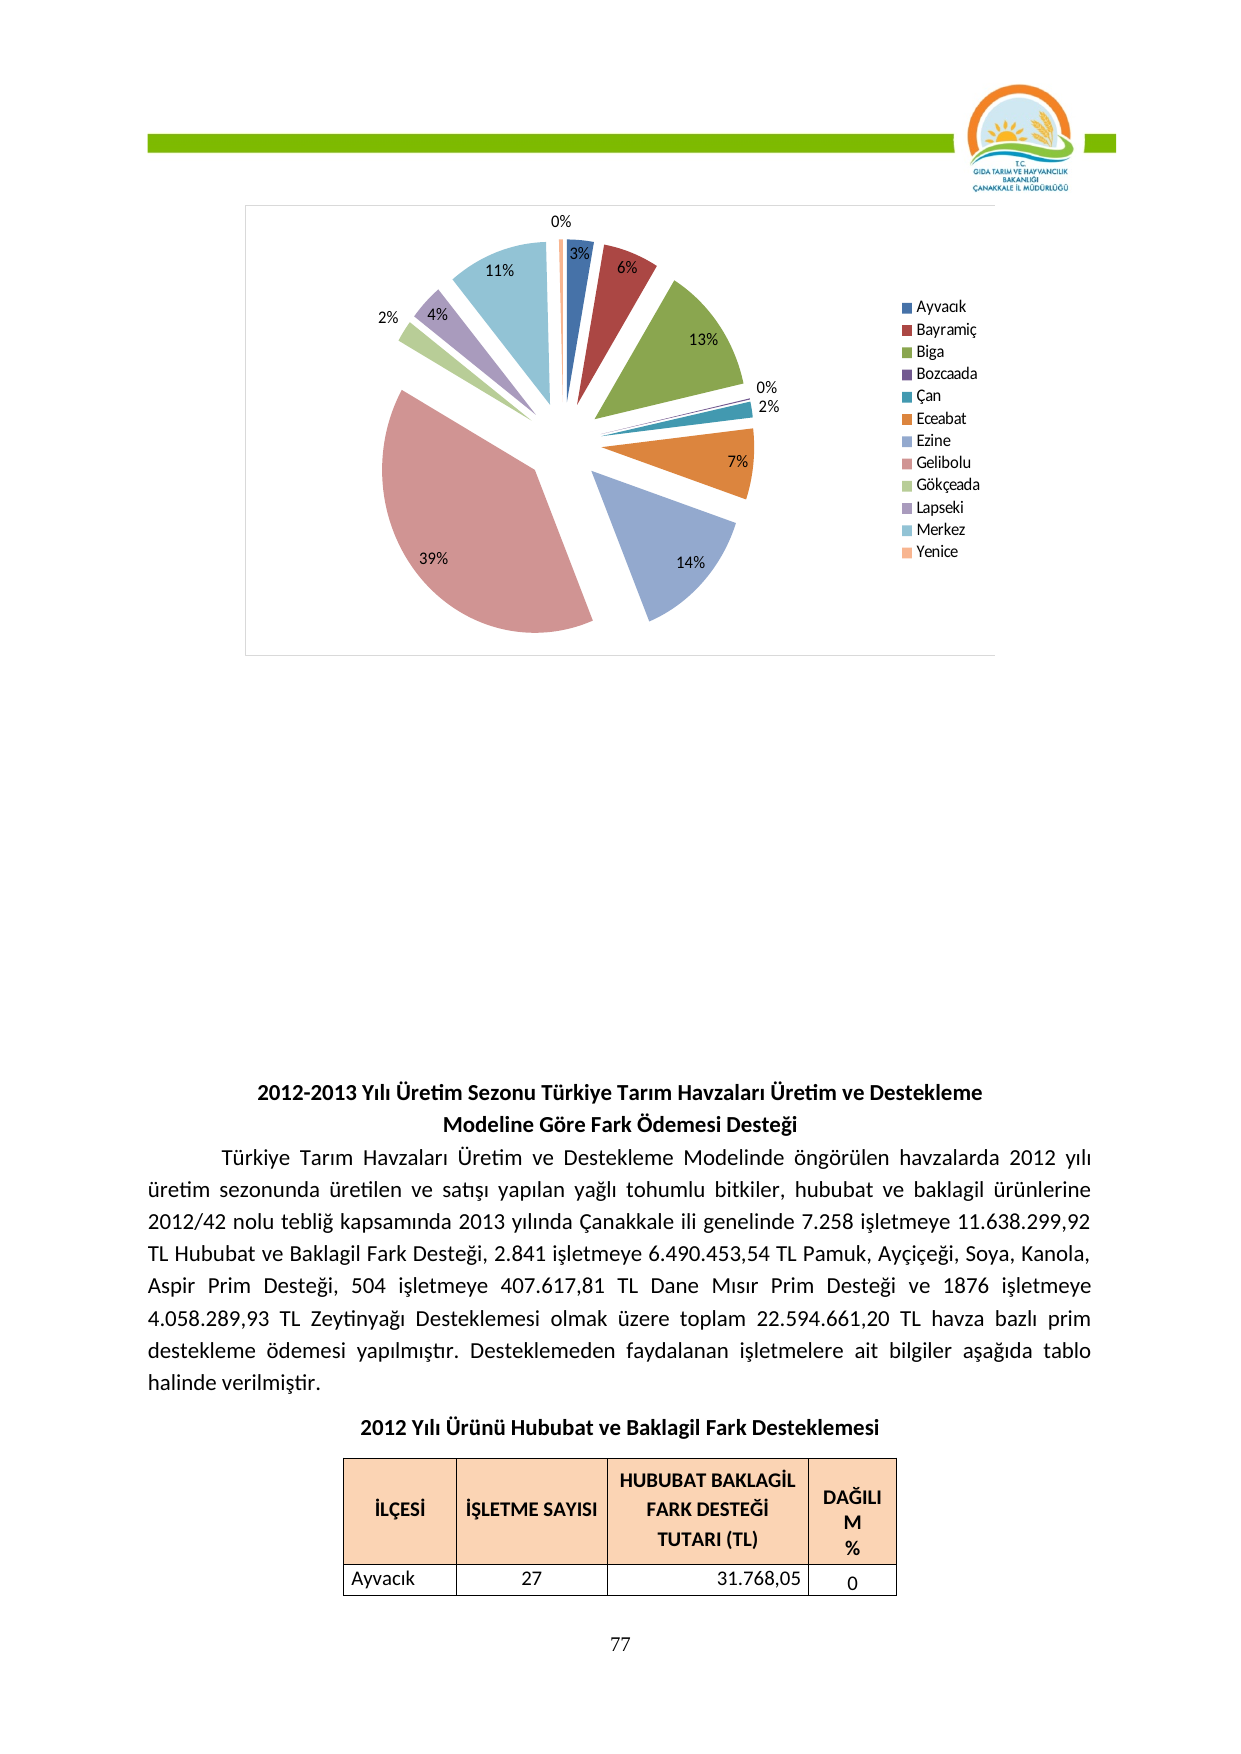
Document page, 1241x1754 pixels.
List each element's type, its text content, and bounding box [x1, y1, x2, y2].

text 2012 Yılı Ürünü Hububat ve Baklagil Fark Desteklemesi [148, 1413, 1093, 1441]
text Türkiye Tarım Havzaları Üretim ve Destekleme Modelinde öngörülen havzalarda 2012 yılı üretim sezonunda üretilen ve satışı yapılan yağlı tohumlu bitkiler, hububat ve baklagil ürünlerine 2012/42 nolu tebliğ kapsamında 2013 yılında Çanakkale ili genelinde 7.258 işletmeye 11.638.299,92 TL Hububat ve Baklagil Fark Desteği, 2.841 işletmeye 6.490.453,54 TL Pamuk, Ayçiçeği, Soya, Kanola, Aspir Prim Desteği, 504 işletmeye 407.617,81 TL Dane Mısır Prim Desteği ve 1876 işletmeye 4.058.289,93 TL Zeytinyağı Desteklemesi olmak üzere toplam 22.594.661,20 TL havza bazlı prim destekleme ödemesi yapılmıştır. Desteklemeden faydalanan işletmelere ait bilgiler aşağıda tablo halinde verilmiştir. [148, 1143, 1093, 1396]
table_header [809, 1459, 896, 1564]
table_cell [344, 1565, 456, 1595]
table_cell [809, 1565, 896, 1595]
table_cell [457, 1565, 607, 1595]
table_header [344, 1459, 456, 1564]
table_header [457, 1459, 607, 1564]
text Modeline Göre Fark Ödemesi Desteği [148, 1111, 1093, 1138]
text 2012-2013 Yılı Üretim Sezonu Türkiye Tarım Havzaları Üretim ve Destekleme [148, 1078, 1093, 1106]
picture [147, 73, 1117, 206]
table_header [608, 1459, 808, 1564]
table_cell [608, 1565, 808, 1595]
